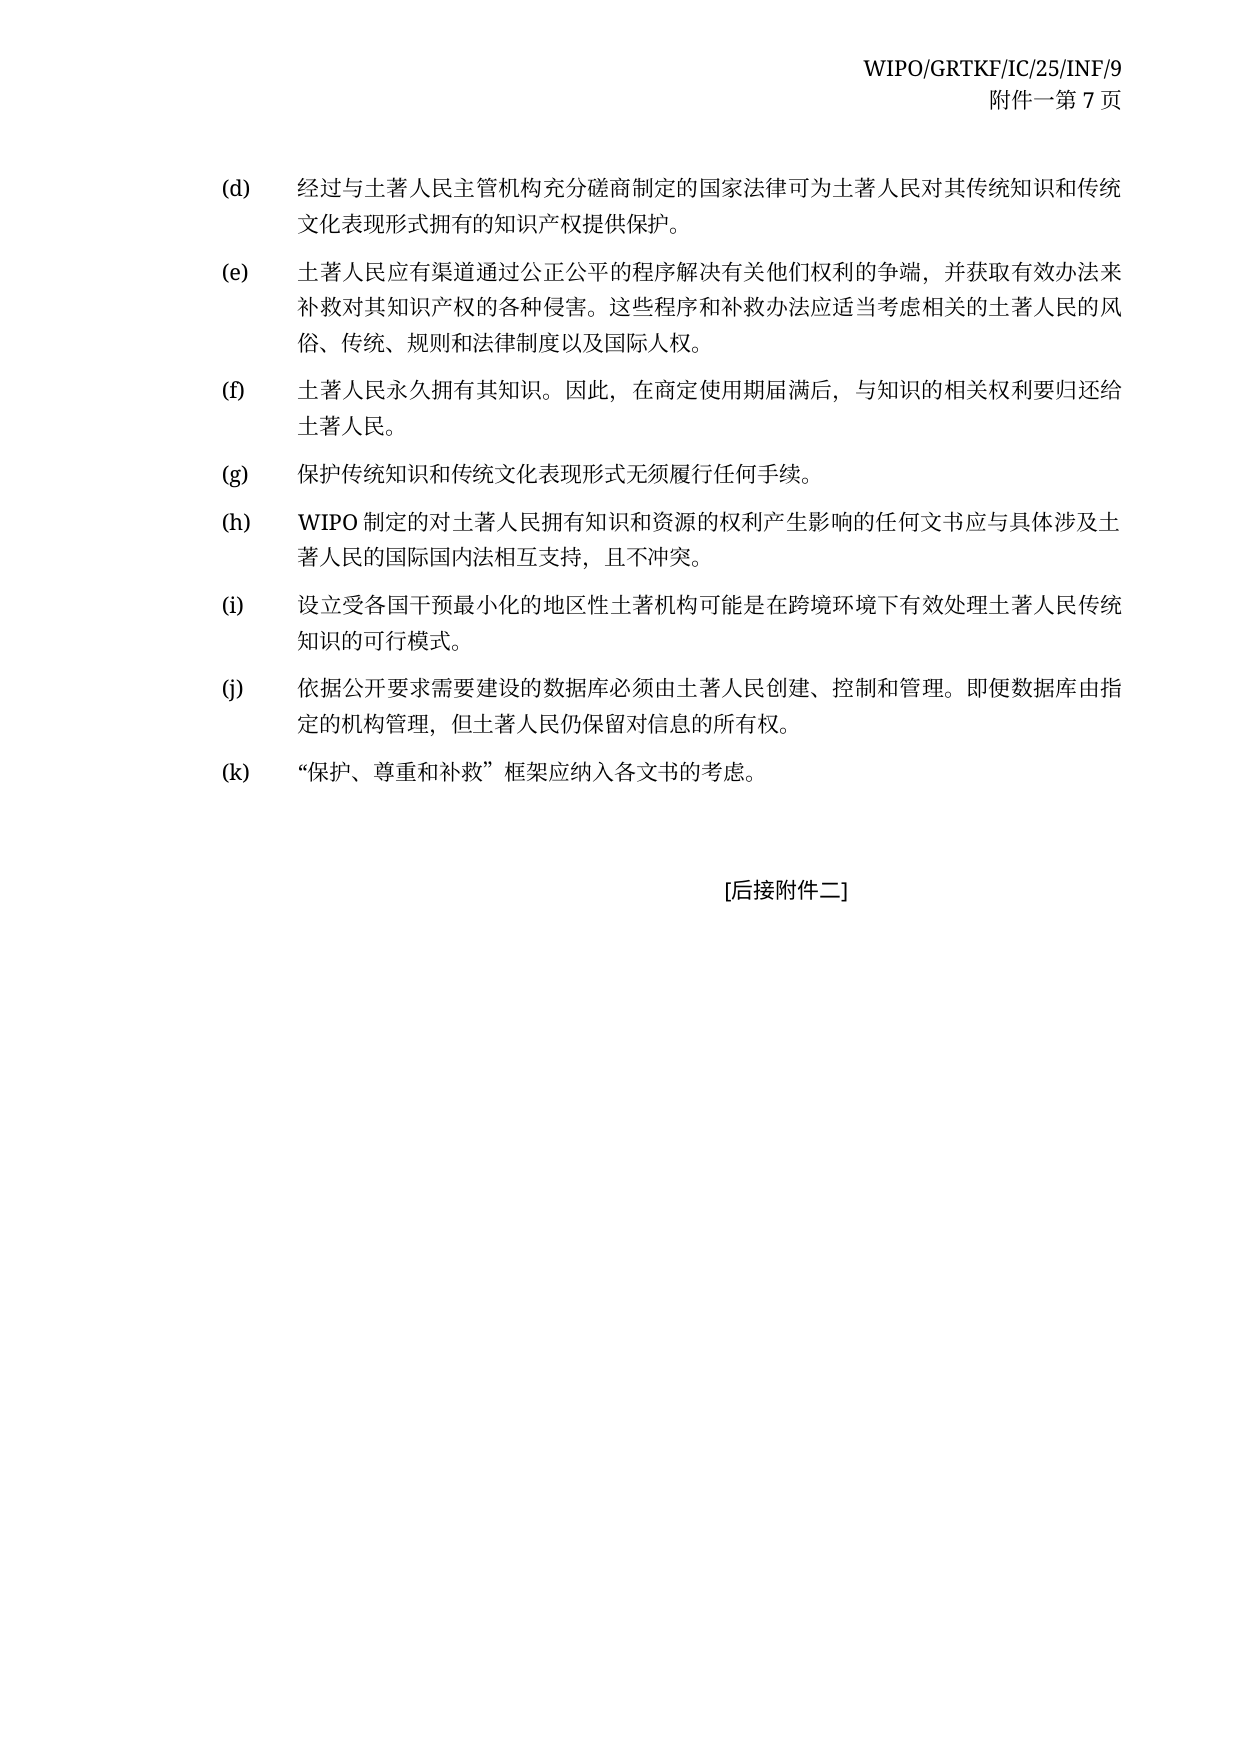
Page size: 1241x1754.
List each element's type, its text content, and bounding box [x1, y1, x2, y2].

text (i) 设立受各国干预最小化的地区性土著机构可能是在跨境环境下有效处理土著人民传统知识的可行模式。 [222, 584, 1122, 655]
text [后接附件二] [724, 870, 1122, 905]
text (j) 依据公开要求需要建设的数据库必须由土著人民创建、控制和管理。即便数据库由指定的机构管理，但土著人民仍保留对信息的所有权。 [222, 668, 1122, 739]
text (e) 土著人民应有渠道通过公正公平的程序解决有关他们权利的争端，并获取有效办法来补救对其知识产权的各种侵害。这些程序和补救办法应适当考虑相关的土著人民的风俗、传统、规则和法律制度以及国际人权。 [222, 251, 1122, 357]
text (g) 保护传统知识和传统文化表现形式无须履行任何手续。 [222, 453, 1122, 489]
text (k) “保护、尊重和补救”框架应纳入各文书的考虑。 [222, 751, 1122, 787]
text (f) 土著人民永久拥有其知识。因此，在商定使用期届满后，与知识的相关权利要归还给土著人民。 [222, 370, 1122, 441]
text (h) WIPO制定的对土著人民拥有知识和资源的权利产生影响的任何文书应与具体涉及土著人民的国际国内法相互支持，且不冲突。 [222, 501, 1122, 572]
text (d) 经过与土著人民主管机构充分磋商制定的国家法律可为土著人民对其传统知识和传统文化表现形式拥有的知识产权提供保护。 [222, 168, 1122, 239]
